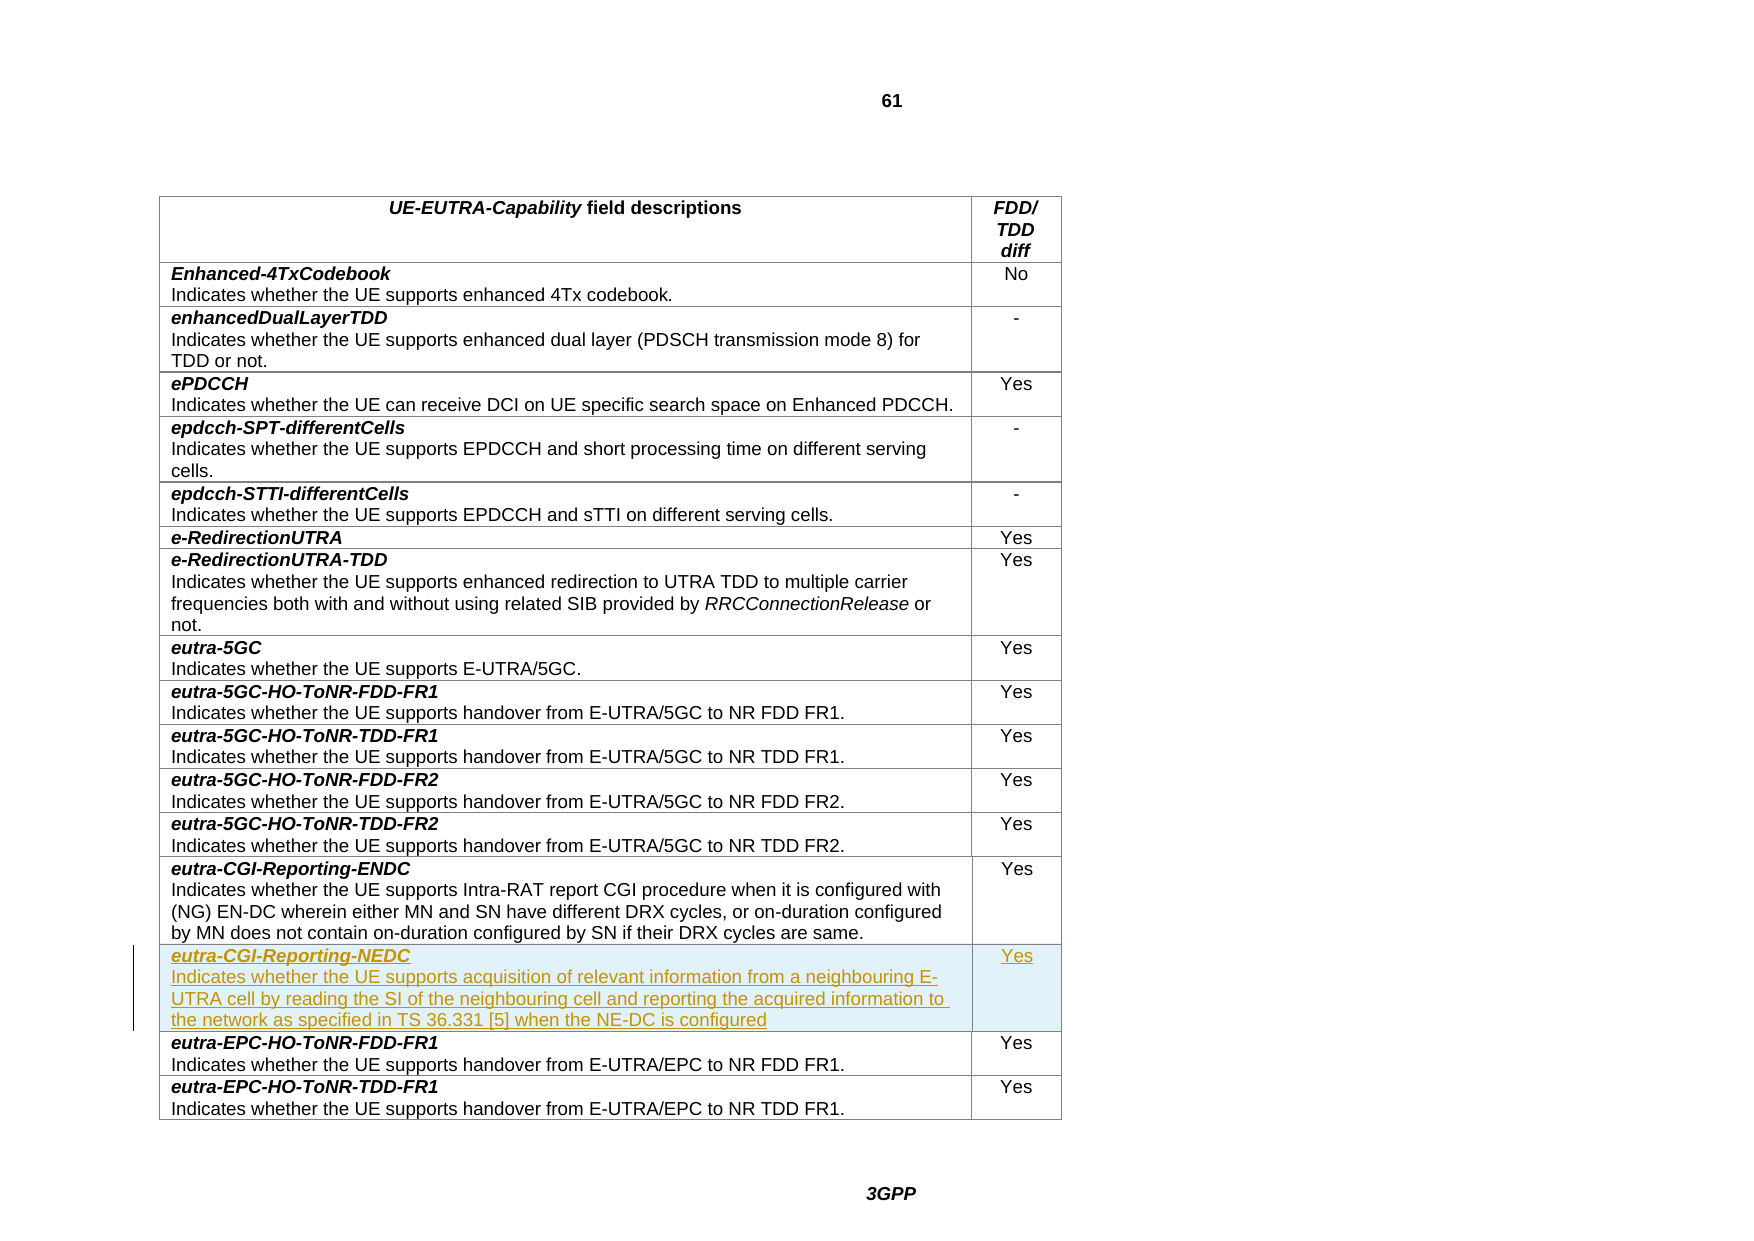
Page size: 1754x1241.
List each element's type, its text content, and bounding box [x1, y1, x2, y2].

table_cell eutra-5GC-HO-ToNR-TDD-FR1 Indicates whether the UE supports handover from E-UTRA/5GC to NR TDD FR1. [160, 725, 971, 768]
table_cell ePDCCH Indicates whether the UE can receive DCI on UE specific search space on Enhanced PDCCH. [160, 373, 971, 416]
table_cell Yes [972, 1032, 1061, 1075]
table_cell Yes [972, 549, 1061, 635]
table_cell eutra-5GC-HO-ToNR-FDD-FR1 Indicates whether the UE supports handover from E-UTRA/5GC to NR FDD FR1. [160, 681, 971, 724]
table_cell - [972, 307, 1061, 371]
table_cell Yes [972, 1076, 1061, 1119]
table_cell eutra-5GC-HO-ToNR-FDD-FR2 Indicates whether the UE supports handover from E-UTRA/5GC to NR FDD FR2. [160, 769, 971, 812]
table_cell e-RedirectionUTRA-TDD Indicates whether the UE supports enhanced redirection to UTRA TDD to multiple carrier frequencies both with and without using related SIB provided by RRCConnectionRelease or not. [160, 549, 971, 635]
table_cell No [972, 263, 1061, 306]
table_cell eutra-5GC Indicates whether the UE supports E-UTRA/5GC. [160, 636, 971, 679]
table_cell Enhanced-4TxCodebook Indicates whether the UE supports enhanced 4Tx codebook. [160, 263, 971, 306]
table_cell epdcch-SPT-differentCells Indicates whether the UE supports EPDCCH and short processing time on different serving cells. [160, 417, 971, 481]
table_header FDD/ TDD diff [972, 197, 1061, 262]
table_cell Yes [973, 857, 1061, 943]
table_cell eutra-5GC-HO-ToNR-TDD-FR2 Indicates whether the UE supports handover from E-UTRA/5GC to NR TDD FR2. [160, 813, 971, 856]
table_cell e-RedirectionUTRA [160, 527, 971, 548]
table_cell Yes [972, 813, 1061, 856]
table_cell eutra-CGI-Reporting-ENDC Indicates whether the UE supports Intra-RAT report CGI procedure when it is configured with (NG) EN-DC wherein either MN and SN have different DRX cycles, or on-duration configured by MN does not contain on-duration configured by SN if their DRX cycles are same. [160, 857, 972, 943]
table_cell Yes [972, 769, 1061, 812]
table_cell eutra-EPC-HO-ToNR-FDD-FR1 Indicates whether the UE supports handover from E-UTRA/EPC to NR FDD FR1. [160, 1032, 971, 1075]
table_cell Yes [972, 725, 1061, 768]
table_cell Yes [972, 373, 1061, 416]
table_cell enhancedDualLayerTDD Indicates whether the UE supports enhanced dual layer (PDSCH transmission mode 8) for TDD or not. [160, 307, 971, 371]
table_header UE-EUTRA-Capability field descriptions [160, 197, 971, 262]
table_cell epdcch-STTI-differentCells Indicates whether the UE supports EPDCCH and sTTI on different serving cells. [160, 483, 971, 526]
table_cell eutra-EPC-HO-ToNR-TDD-FR1 Indicates whether the UE supports handover from E-UTRA/EPC to NR TDD FR1. [160, 1076, 971, 1119]
table_cell - [972, 417, 1061, 481]
table_cell Yes [972, 527, 1061, 548]
table_cell Yes [972, 636, 1061, 679]
table_cell - [972, 483, 1061, 526]
table_cell Yes [972, 681, 1061, 724]
